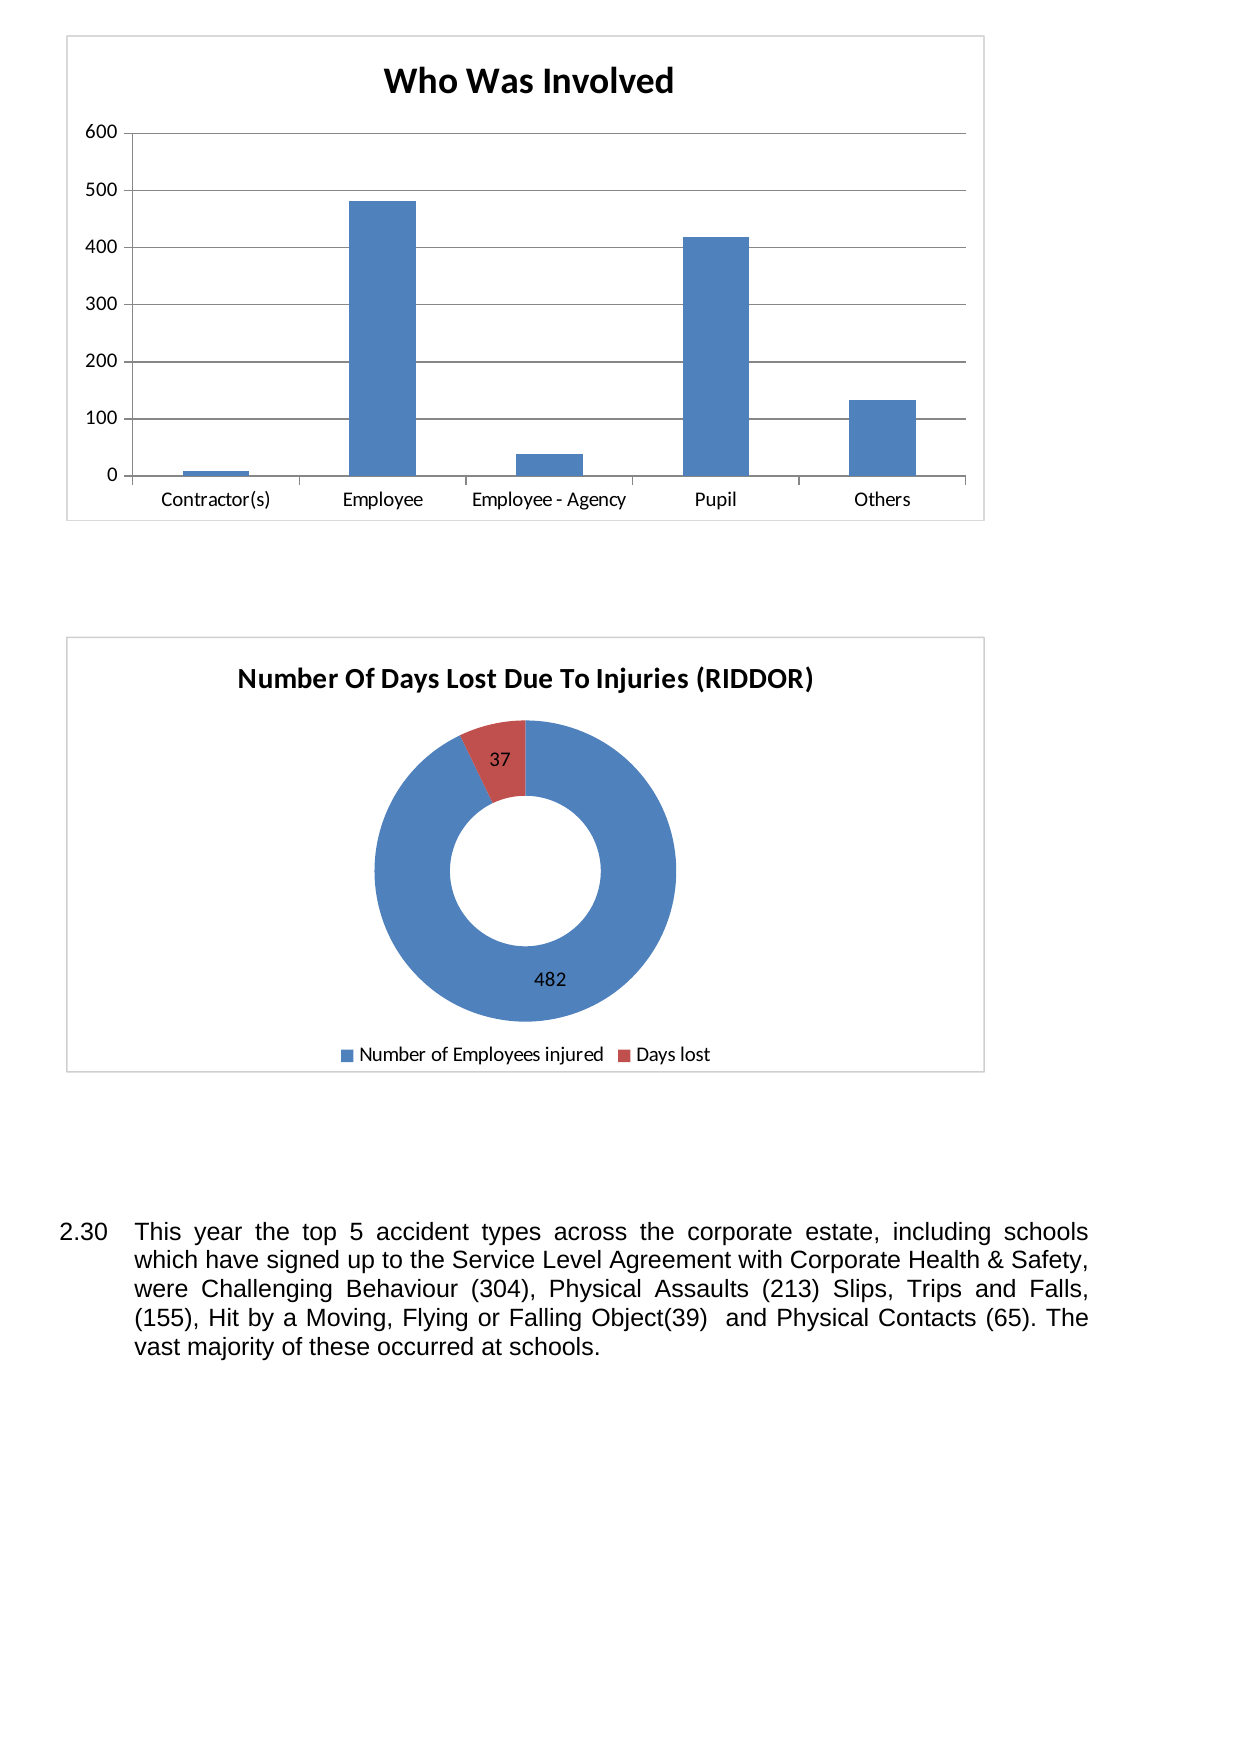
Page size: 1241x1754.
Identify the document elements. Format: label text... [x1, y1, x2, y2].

text 2.30 This year the top 5 accident types across the corporate estate, including schools which have signed up to the Service Level Agreement with Corporate Health & Safety, were Challenging Behaviour (304), Physical Assaults (213) Slips, Trips and Falls, (155), Hit by a Moving, Flying or Falling Object(39) and Physical Contacts (65). The vast majority of these occurred at schools. [59, 1217, 1090, 1360]
